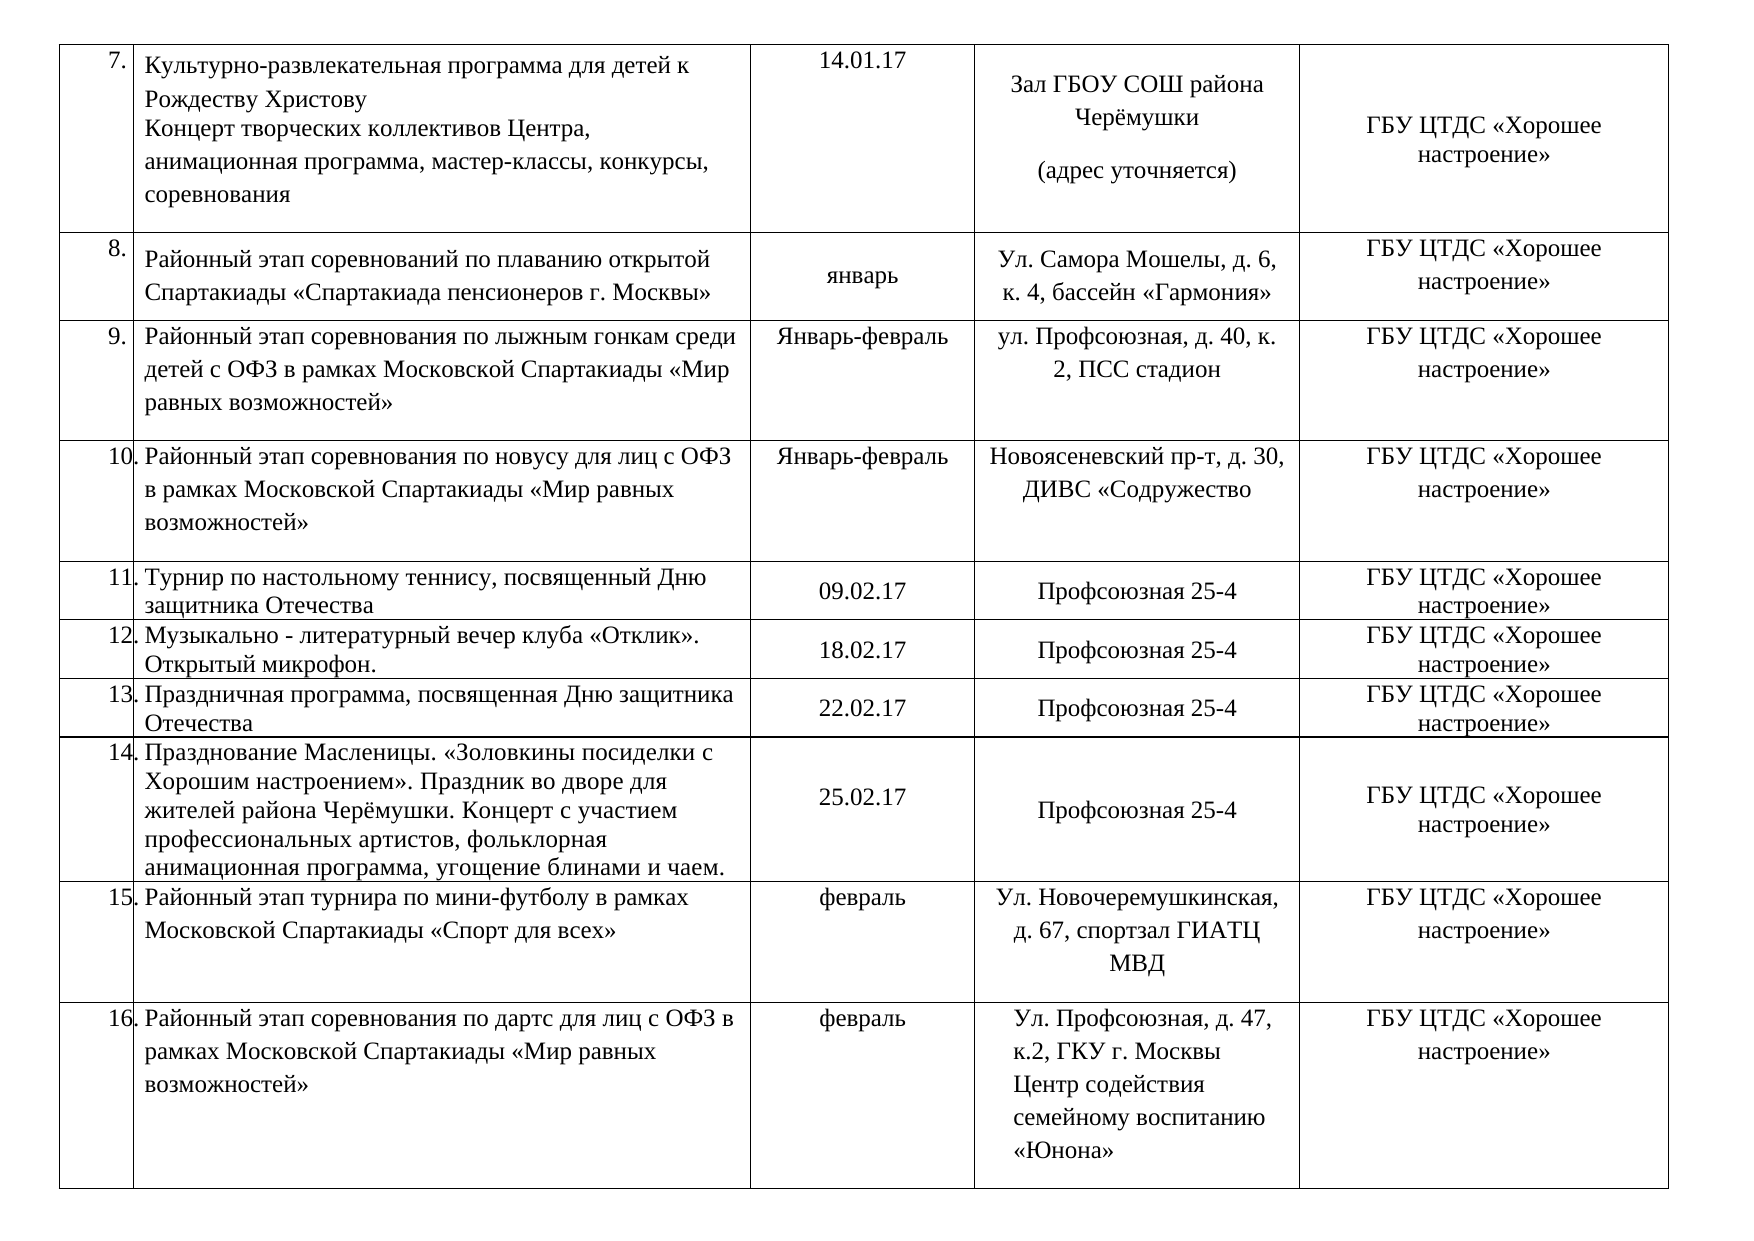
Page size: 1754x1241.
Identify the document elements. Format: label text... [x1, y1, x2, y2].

table_cell Ул. Самора Мошелы, д. 6, к. 4, бассейн «Гармония» [975, 233, 1299, 320]
table_cell Районный этап соревнования по лыжным гонкам среди детей с ОФЗ в рамках Московской Спартакиады «Мир равных возможностей» [134, 321, 750, 440]
table_cell [60, 441, 133, 561]
table_cell 22.02.17 [751, 679, 974, 736]
table_cell Профсоюзная 25-4 [975, 679, 1299, 736]
table_cell 25.02.17 [751, 738, 974, 881]
table_cell ГБУ ЦТДС «Хорошее настроение» [1300, 441, 1668, 561]
table_cell февраль [751, 882, 974, 1002]
table_cell Районный этап соревнования по новусу для лиц с ОФЗ в рамках Московской Спартакиады «Мир равных возможностей» [134, 441, 750, 561]
table_cell [60, 1003, 133, 1188]
table_cell январь [751, 233, 974, 320]
table_cell Новоясеневский пр-т, д. 30, ДИВС «Содружество [975, 441, 1299, 561]
table_cell Профсоюзная 25-4 [975, 562, 1299, 619]
table_cell [60, 233, 133, 320]
table_cell ул. Профсоюзная, д. 40, к. 2, ПСС стадион [975, 321, 1299, 440]
table_cell Празднование Масленицы. «Золовкины посиделки с Хорошим настроением». Праздник во дворе для жителей района Черёмушки. Концерт с участием профессиональных артистов, фольклорная анимационная программа, угощение блинами и чаем. [134, 738, 750, 881]
table_cell ГБУ ЦТДС «Хорошее настроение» [1300, 562, 1668, 619]
table_cell февраль [751, 1003, 974, 1188]
table_cell [60, 562, 133, 619]
table_cell 14.01.17 [751, 45, 974, 232]
table_cell Культурно-развлекательная программа для детей к Рождеству Христову Концерт творческих коллективов Центра, анимационная программа, мастер-классы, конкурсы, соревнования [134, 45, 750, 232]
table_cell Музыкально - литературный вечер клуба «Отклик». Открытый микрофон. [134, 620, 750, 678]
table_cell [1300, 1003, 1668, 1188]
table_cell ГБУ ЦТДС «Хорошее настроение» [1300, 45, 1668, 232]
table_cell ГБУ ЦТДС «Хорошее настроение» [1300, 679, 1668, 736]
table_cell ГБУ ЦТДС «Хорошее настроение» [1300, 620, 1668, 678]
table_cell [60, 679, 133, 736]
table_cell Турнир по настольному теннису, посвященный Дню защитника Отечества [134, 562, 750, 619]
table_cell Зал ГБОУ СОШ района Черёмушки (адрес уточняется) [975, 45, 1299, 232]
table_cell ГБУ ЦТДС «Хорошее настроение» [1300, 321, 1668, 440]
table_cell ГБУ ЦТДС «Хорошее настроение» [1300, 738, 1668, 881]
table_cell [60, 620, 133, 678]
table_cell ГБУ ЦТДС «Хорошее настроение» [1300, 882, 1668, 1002]
table_cell [60, 882, 133, 1002]
table_cell Январь-февраль [751, 441, 974, 561]
table_cell Ул. Профсоюзная, д. 47, к.2, ГКУ г. Москвы Центр содействия семейному воспитанию «Юнона» [975, 1003, 1299, 1188]
table_cell [60, 321, 133, 440]
table_cell 09.02.17 [751, 562, 974, 619]
table_cell Праздничная программа, посвященная Дню защитника Отечества [134, 679, 750, 736]
table_cell [60, 738, 133, 881]
table_cell Районный этап соревнования по дартс для лиц с ОФЗ в рамках Московской Спартакиады «Мир равных возможностей» [134, 1003, 750, 1188]
table_cell Январь-февраль [751, 321, 974, 440]
table_cell Районный этап соревнований по плаванию открытой Спартакиады «Спартакиада пенсионеров г. Москвы» [134, 233, 750, 320]
table_cell 18.02.17 [751, 620, 974, 678]
table_cell Ул. Новочеремушкинская, д. 67, спортзал ГИАТЦ МВД [975, 882, 1299, 1002]
table_cell ГБУ ЦТДС «Хорошее настроение» [1300, 233, 1668, 320]
table_cell Профсоюзная 25-4 [975, 620, 1299, 678]
table_cell Профсоюзная 25-4 [975, 738, 1299, 881]
table_cell Районный этап турнира по мини-футболу в рамках Московской Спартакиады «Спорт для всех» [134, 882, 750, 1002]
table_cell [60, 45, 133, 232]
